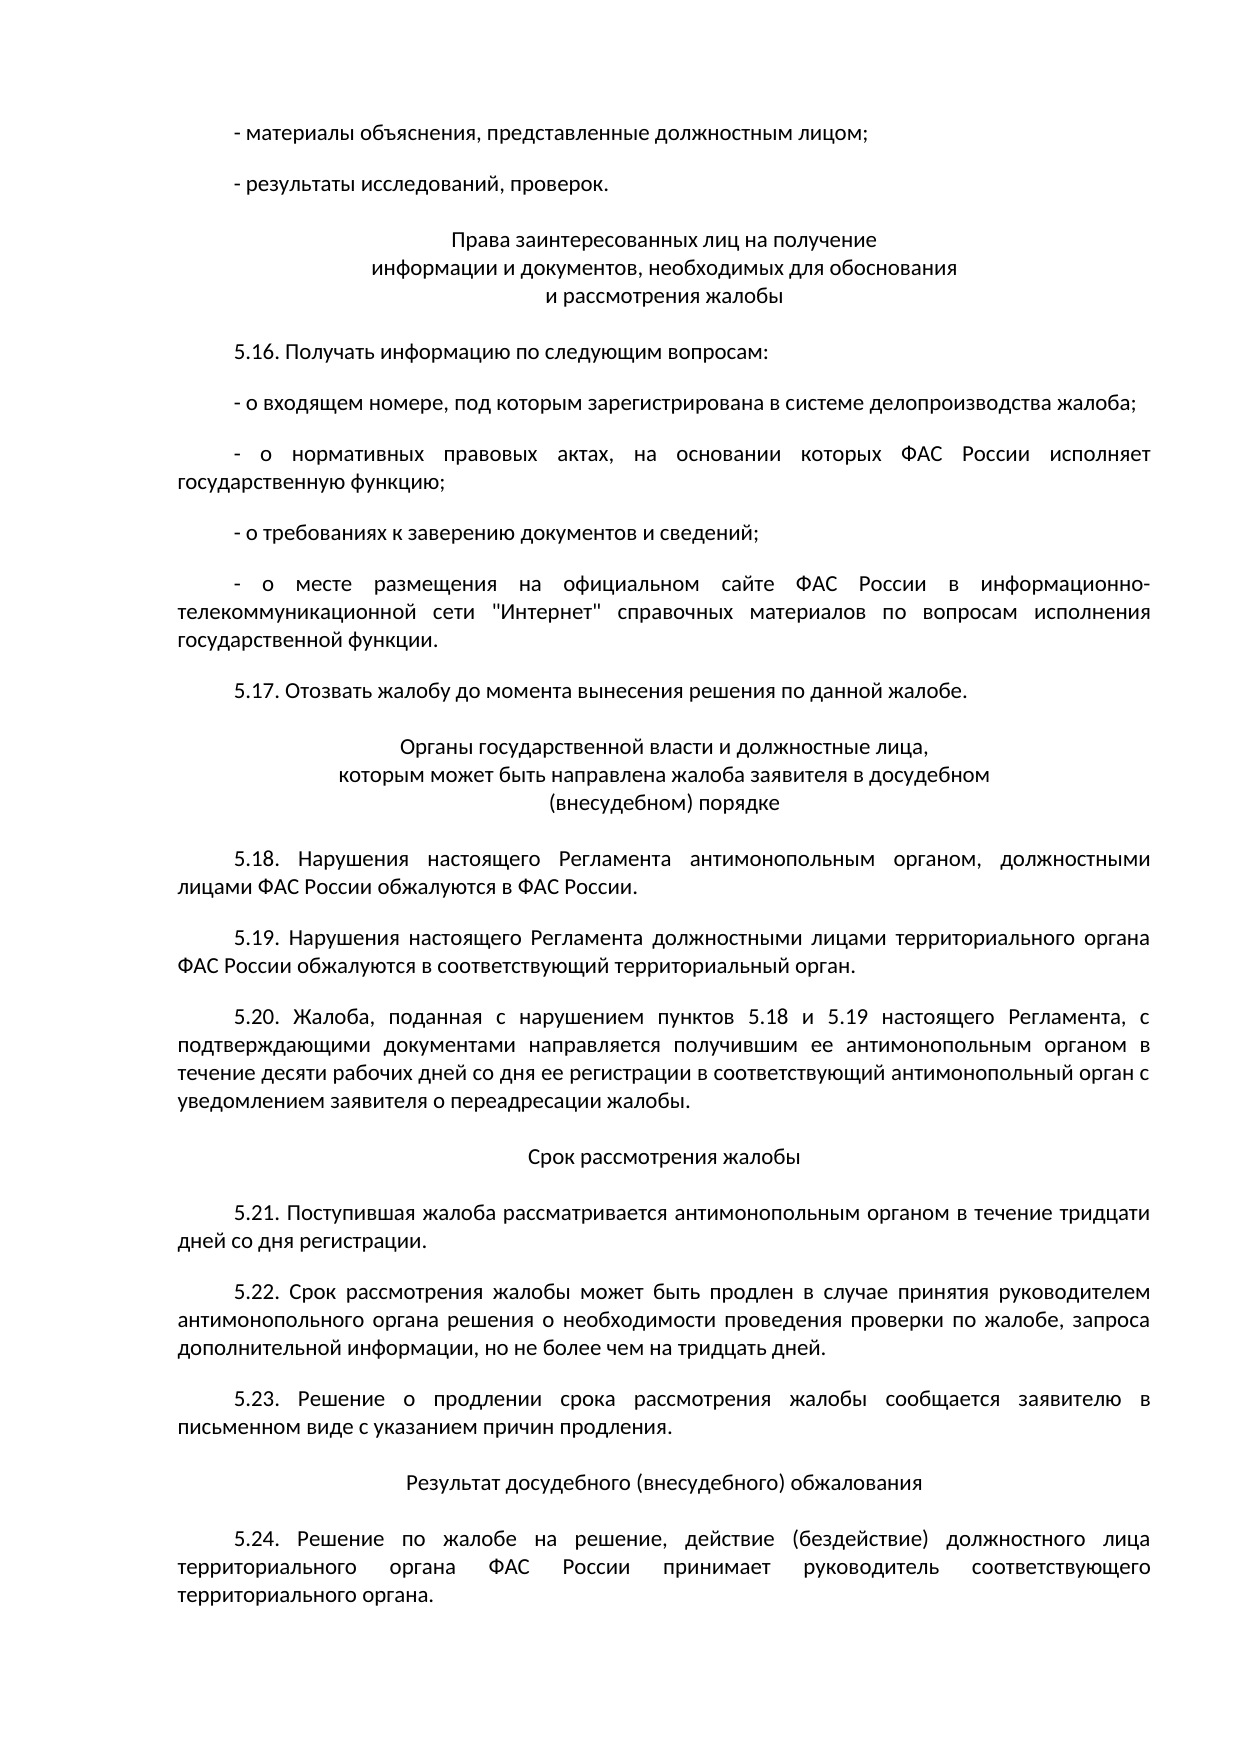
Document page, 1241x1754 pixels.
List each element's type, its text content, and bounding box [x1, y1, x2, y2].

text 5.21. Поступившая жалоба рассматривается антимонопольным органом в течение тридцати дней со дня регистрации. [177, 1198, 1152, 1254]
text - о входящем номере, под которым зарегистрирована в системе делопроизводства жалоба; [177, 388, 1152, 416]
text Результат досудебного (внесудебного) обжалования [177, 1468, 1152, 1496]
text которым может быть направлена жалоба заявителя в досудебном [177, 760, 1152, 788]
text - о месте размещения на официальном сайте ФАС России в информационно-телекоммуникационной сети "Интернет" справочных материалов по вопросам исполнения государственной функции. [177, 569, 1152, 653]
text - материалы объяснения, представленные должностным лицом; [177, 118, 1152, 146]
text 5.19. Нарушения настоящего Регламента должностными лицами территориального органа ФАС России обжалуются в соответствующий территориальный орган. [177, 923, 1152, 979]
text 5.23. Решение о продлении срока рассмотрения жалобы сообщается заявителю в письменном виде с указанием причин продления. [177, 1384, 1152, 1440]
text 5.24. Решение по жалобе на решение, действие (бездействие) должностного лица территориального органа ФАС России принимает руководитель соответствующего территориального органа. [177, 1524, 1152, 1608]
text и рассмотрения жалобы [177, 281, 1152, 309]
text Срок рассмотрения жалобы [177, 1142, 1152, 1170]
text 5.22. Срок рассмотрения жалобы может быть продлен в случае принятия руководителем антимонопольного органа решения о необходимости проведения проверки по жалобе, запроса дополнительной информации, но не более чем на тридцать дней. [177, 1277, 1152, 1361]
text Органы государственной власти и должностные лица, [177, 732, 1152, 760]
text 5.17. Отозвать жалобу до момента вынесения решения по данной жалобе. [177, 676, 1152, 704]
text 5.18. Нарушения настоящего Регламента антимонопольным органом, должностными лицами ФАС России обжалуются в ФАС России. [177, 844, 1152, 900]
text 5.16. Получать информацию по следующим вопросам: [177, 337, 1152, 365]
text (внесудебном) порядке [177, 788, 1152, 816]
text - о нормативных правовых актах, на основании которых ФАС России исполняет государственную функцию; [177, 439, 1152, 495]
text информации и документов, необходимых для обоснования [177, 253, 1152, 281]
text - о требованиях к заверению документов и сведений; [177, 518, 1152, 546]
text - результаты исследований, проверок. [177, 169, 1152, 197]
text 5.20. Жалоба, поданная с нарушением пунктов 5.18 и 5.19 настоящего Регламента, с подтверждающими документами направляется получившим ее антимонопольным органом в течение десяти рабочих дней со дня ее регистрации в соответствующий антимонопольный орган с уведомлением заявителя о переадресации жалобы. [177, 1002, 1152, 1114]
text Права заинтересованных лиц на получение [177, 225, 1152, 253]
